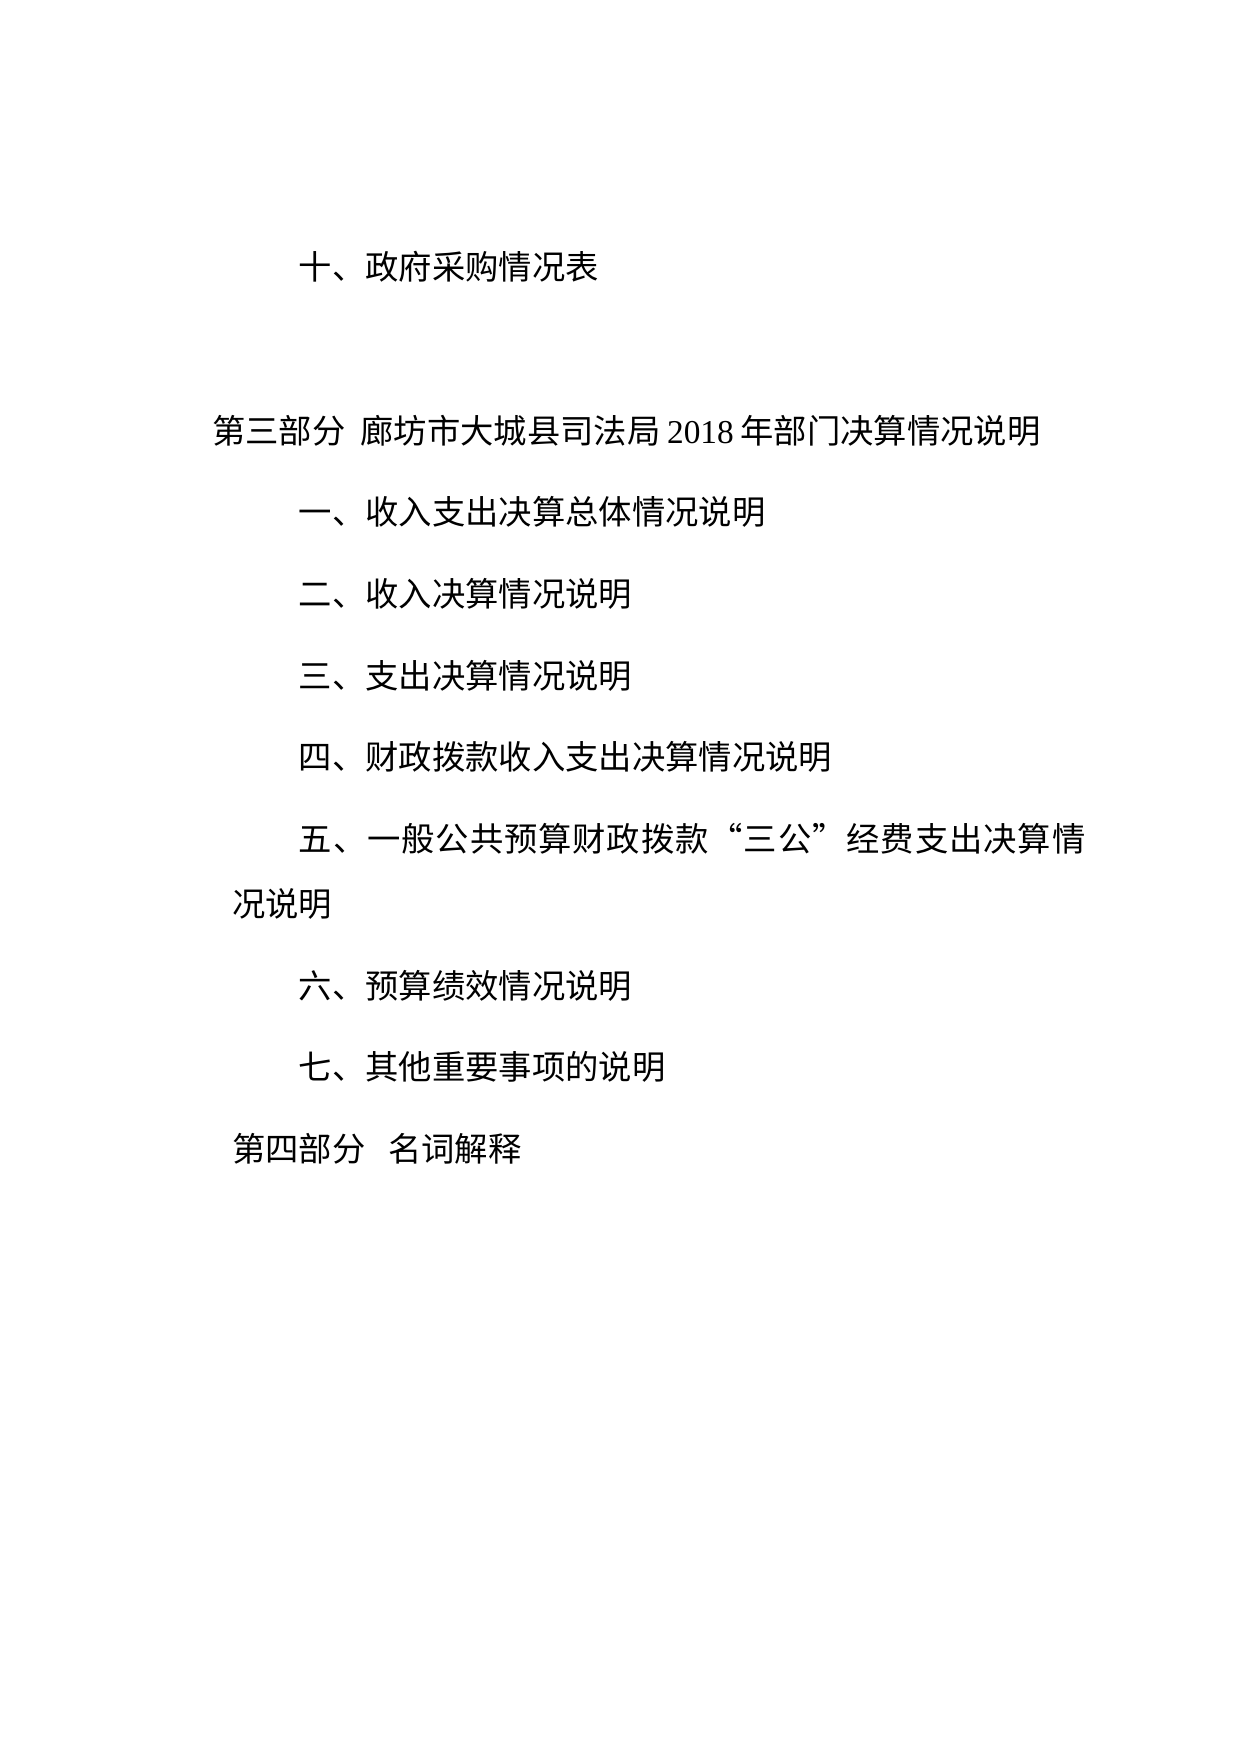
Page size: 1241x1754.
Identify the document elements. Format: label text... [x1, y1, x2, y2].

text 一、收入支出决算总体情况说明 [232, 478, 1087, 543]
text 第四部分 名词解释 [165, 1114, 1087, 1179]
text 第三部分 廊坊市大城县司法局2018年部门决算情况说明 [165, 396, 1087, 461]
text 三、支出决算情况说明 [232, 641, 1087, 706]
text 七、其他重要事项的说明 [232, 1033, 1087, 1098]
text 四、财政拨款收入支出决算情况说明 [232, 723, 1087, 788]
text 六、预算绩效情况说明 [232, 951, 1087, 1016]
text 十、政府采购情况表 [232, 233, 1087, 298]
text 二、收入决算情况说明 [232, 559, 1087, 624]
text 五、一般公共预算财政拨款“三公”经费支出决算情况说明 [232, 804, 1087, 934]
